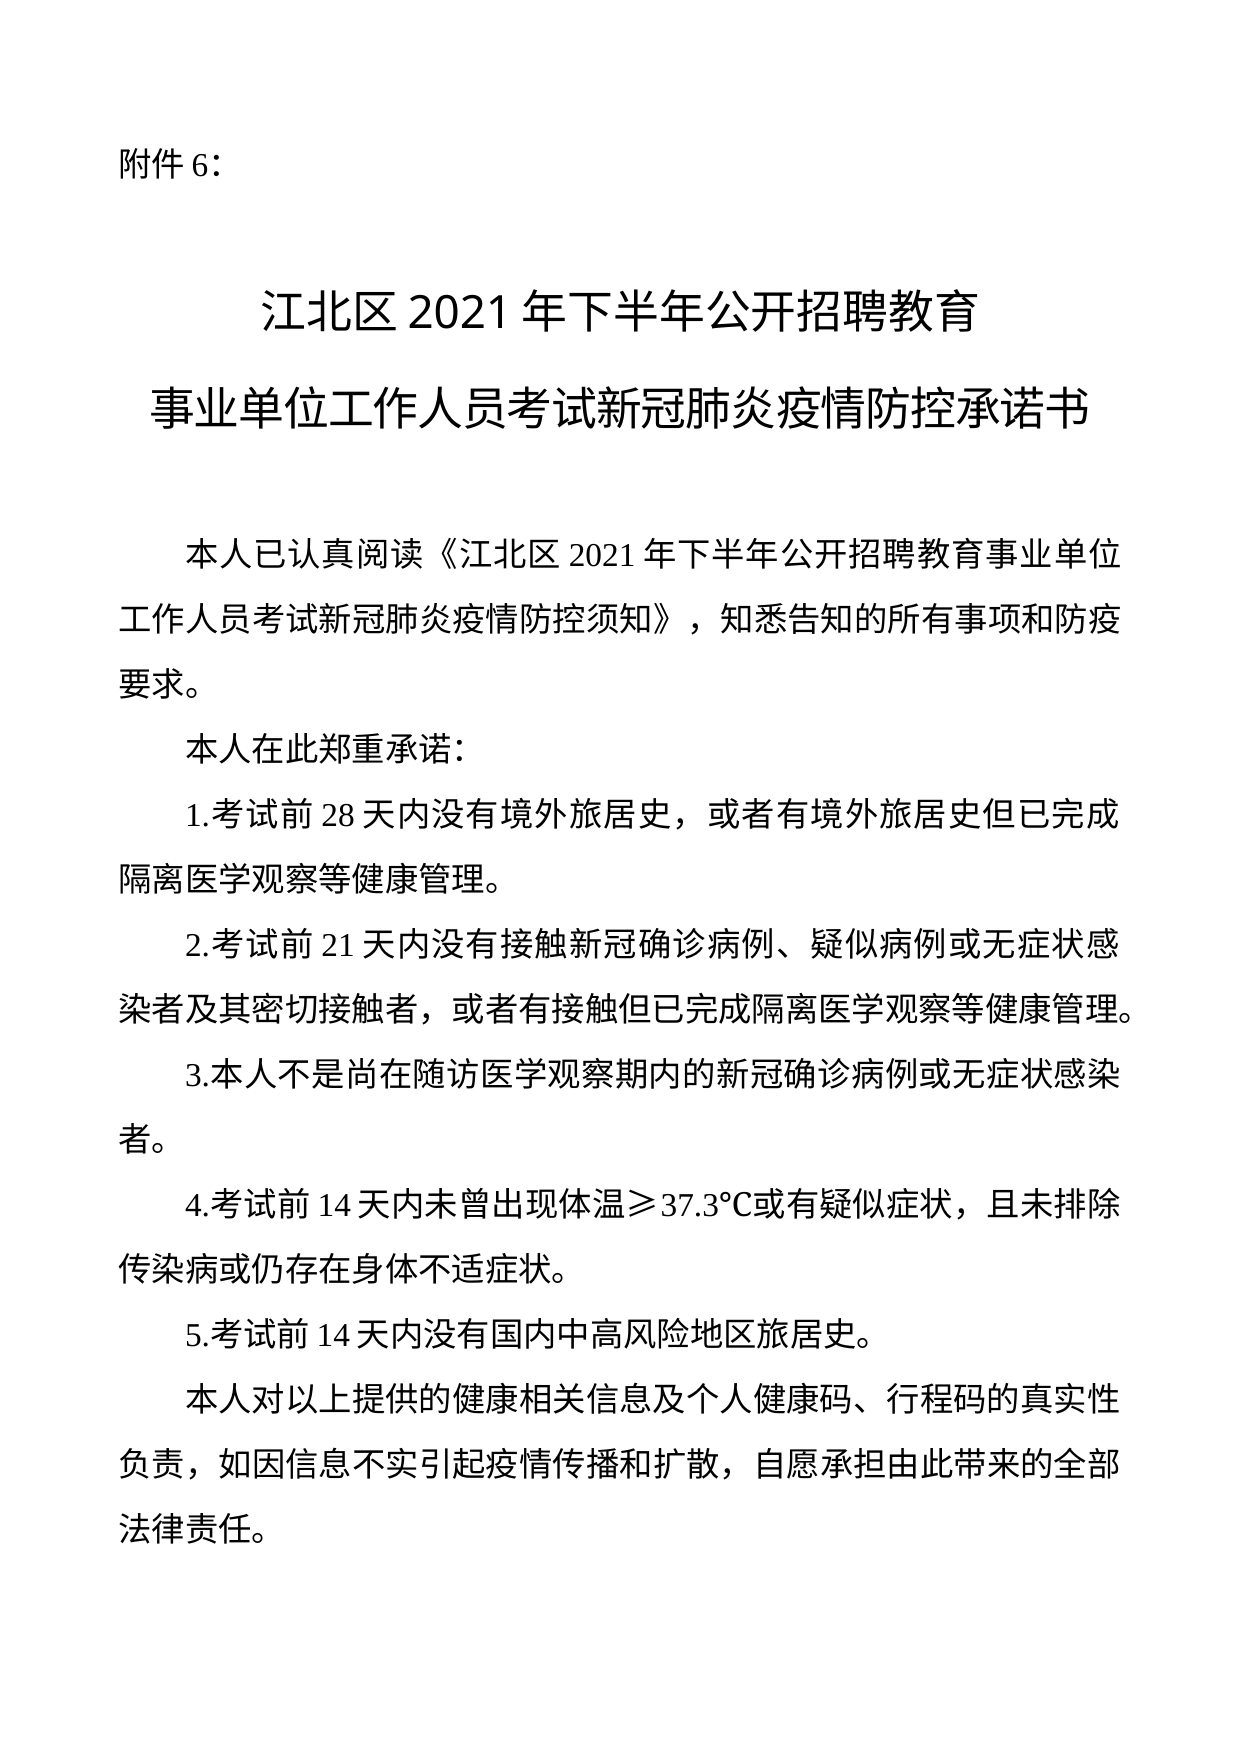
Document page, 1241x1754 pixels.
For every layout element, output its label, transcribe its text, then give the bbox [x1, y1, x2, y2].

text 本人在此郑重承诺： [118, 714, 1122, 779]
text 江北区2021年下半年公开招聘教育 [118, 259, 1122, 357]
text 3.本人不是尚在随访医学观察期内的新冠确诊病例或无症状感染者。 [118, 1039, 1122, 1169]
text 1.考试前28天内没有境外旅居史，或者有境外旅居史但已完成隔离医学观察等健康管理。 [118, 779, 1122, 909]
text 附件6： [118, 129, 1122, 194]
text 2.考试前21天内没有接触新冠确诊病例、疑似病例或无症状感染者及其密切接触者，或者有接触但已完成隔离医学观察等健康管理。 [118, 909, 1122, 1039]
text 本人已认真阅读《江北区2021年下半年公开招聘教育事业单位工作人员考试新冠肺炎疫情防控须知》，知悉告知的所有事项和防疫要求。 [118, 519, 1122, 714]
text 事业单位工作人员考试新冠肺炎疫情防控承诺书 [118, 357, 1122, 454]
text 本人对以上提供的健康相关信息及个人健康码、行程码的真实性负责，如因信息不实引起疫情传播和扩散，自愿承担由此带来的全部法律责任。 [118, 1364, 1122, 1559]
text 4.考试前14天内未曾出现体温≥37.3℃或有疑似症状，且未排除传染病或仍存在身体不适症状。 [118, 1169, 1122, 1299]
text 5.考试前14天内没有国内中高风险地区旅居史。 [118, 1299, 1122, 1364]
